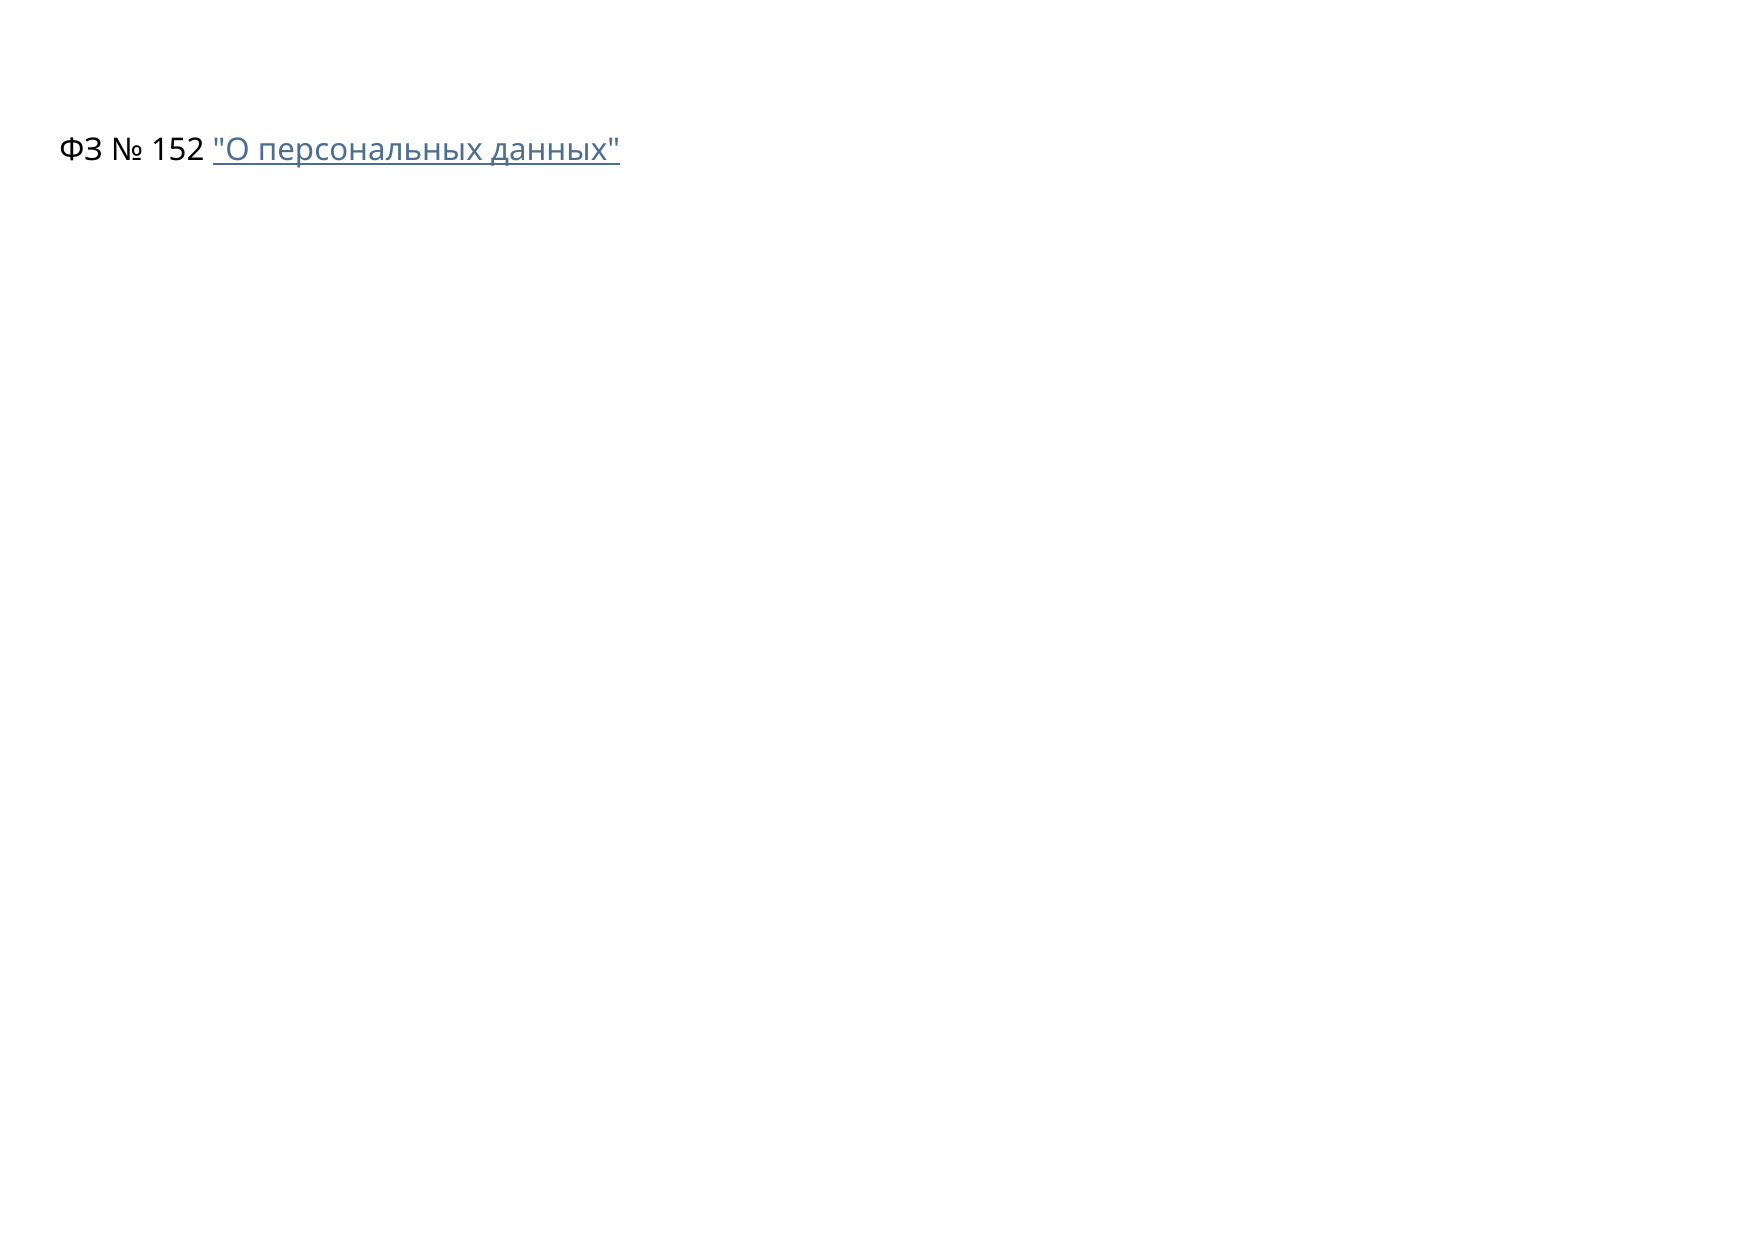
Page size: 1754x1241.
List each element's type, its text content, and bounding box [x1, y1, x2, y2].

text ФЗ № 152 "О персональных данных" [59, 127, 1713, 169]
